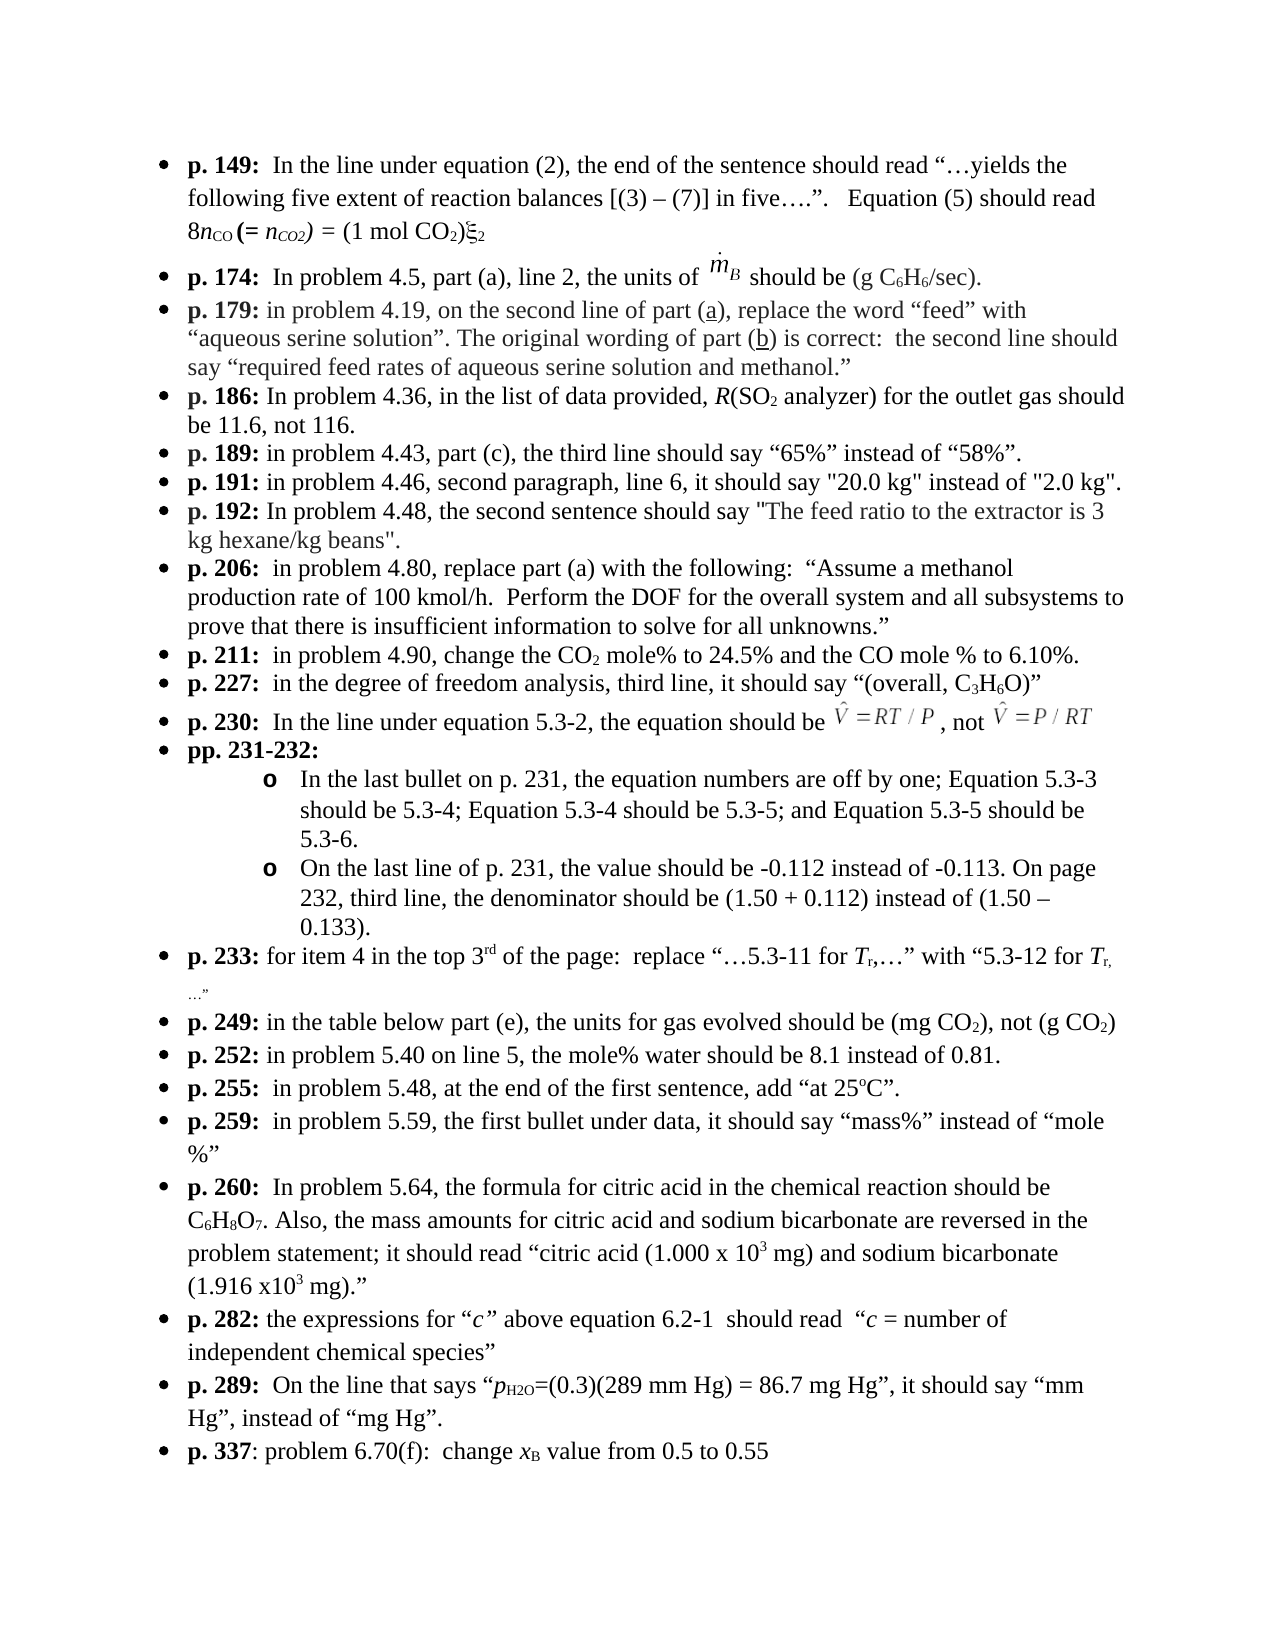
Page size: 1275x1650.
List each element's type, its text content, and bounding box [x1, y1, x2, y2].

list p. 255: in problem 5.48, at the end of the first sentence, add “at 25oC”. [159, 1073, 1125, 1102]
list p. 337: problem 6.70(f): change xB value from 0.5 to 0.55 [159, 1436, 1125, 1465]
list p. 259: in problem 5.59, the first bullet under data, it should say “mass%” instead of “mole%” [159, 1106, 1125, 1168]
list On the last line of p. 231, the value should be -0.112 instead of -0.113. On page 232, third line, the denominator should be (1.50 + 0.112) instead of (1.50 – 0.133). [262, 853, 1125, 941]
list p. 230: In the line under equation 5.3-2, the equation should be , not [159, 697, 1125, 736]
list p. 149: In the line under equation (2), the end of the sentence should read “…yields the following five extent of reaction balances [(3) – (7)] in five….”. Equation (5) should read 8nCO (= nCO2) = (1 mol CO2)2 [159, 150, 1125, 245]
list p. 252: in problem 5.40 on line 5, the mole% water should be 8.1 instead of 0.81. [159, 1040, 1125, 1069]
list p. 189: in problem 4.43, part (c), the third line should say “65%” instead of “58%”. [159, 438, 1125, 467]
list p. 179: in problem 4.19, on the second line of part (a), replace the word “feed” with “aqueous serine solution”. The original wording of part (b) is correct: the second line should say “required feed rates of aqueous serine solution and methanol.” [159, 295, 1125, 381]
list p. 289: On the line that says “pH2O=(0.3)(289 mm Hg) = 86.7 mg Hg”, it should say “mm Hg”, instead of “mg Hg”. [159, 1370, 1125, 1432]
list p. 282: the expressions for “c” above equation 6.2-1 should read “c = number of independent chemical species” [159, 1304, 1125, 1366]
list p. 186: In problem 4.36, in the list of data provided, R(SO2 analyzer) for the outlet gas should be 11.6, not 116. [159, 381, 1125, 438]
list pp. 231-232: [159, 736, 1125, 764]
list p. 174: In problem 4.5, part (a), line 2, the units of should be (g C6H6/sec). [159, 249, 1125, 290]
list p. 233: for item 4 in the top 3rd of the page: replace “…5.3-11 for Tr,…” with “5.3-12 for Tr,…” [159, 941, 1125, 1003]
list p. 260: In problem 5.64, the formula for citric acid in the chemical reaction should be C6H8O7. Also, the mass amounts for citric acid and sodium bicarbonate are reversed in the problem statement; it should read “citric acid (1.000 x 103 mg) and sodium bicarbonate (1.916 x103 mg).” [159, 1172, 1125, 1300]
list p. 227: in the degree of freedom analysis, third line, it should say “(overall, C3H6O)” [159, 668, 1125, 697]
list p. 249: in the table below part (e), the units for gas evolved should be (mg CO2), not (g CO2) [159, 1007, 1125, 1036]
list p. 192: In problem 4.48, the second sentence should say "The feed ratio to the extractor is 3 kg hexane/kg beans". [159, 496, 1125, 553]
list p. 206: in problem 4.80, replace part (a) with the following: “Assume a methanol production rate of 100 kmol/h. Perform the DOF for the overall system and all subsystems to prove that there is insufficient information to solve for all unknowns.” [159, 553, 1125, 640]
list p. 211: in problem 4.90, change the CO2 mole% to 24.5% and the CO mole % to 6.10%. [159, 640, 1125, 668]
list In the last bullet on p. 231, the equation numbers are off by one; Equation 5.3-3 should be 5.3-4; Equation 5.3-4 should be 5.3-5; and Equation 5.3-5 should be 5.3-6. [262, 764, 1125, 853]
